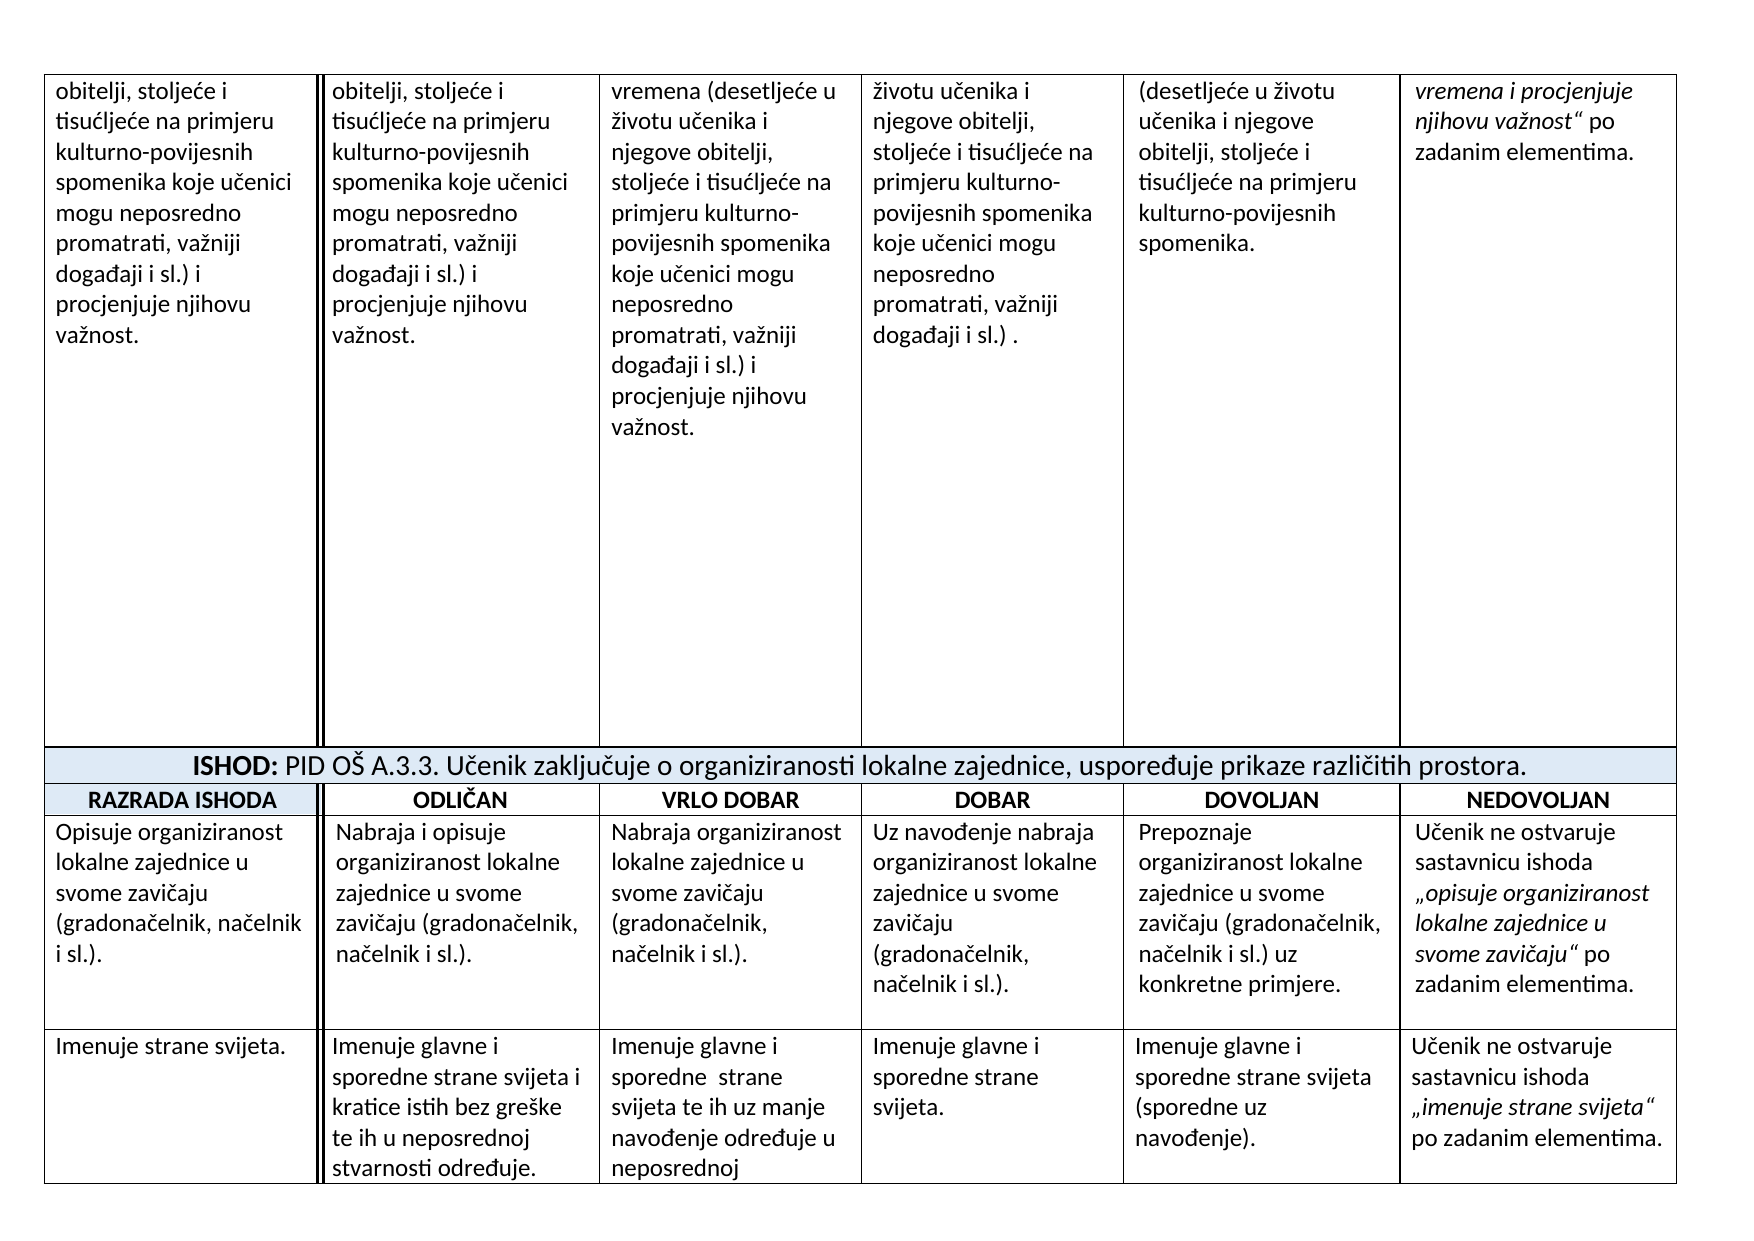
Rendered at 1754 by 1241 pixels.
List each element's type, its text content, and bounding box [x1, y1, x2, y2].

table_cell ODLIČAN [325, 784, 599, 814]
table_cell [862, 1030, 1123, 1183]
table_cell DOVOLJAN [1124, 784, 1399, 814]
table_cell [600, 1030, 861, 1183]
table_cell DOBAR [862, 784, 1123, 814]
table_cell NEDOVOLJAN [1401, 784, 1676, 814]
table_cell Nabraja i opisuje organiziranost lokalne zajednice u svome zavičaju (gradonačelnik, načelnik i sl.). [325, 816, 599, 1029]
table_cell VRLO DOBAR [600, 784, 861, 814]
table_cell Prepoznaje organiziranost lokalne zajednice u svome zavičaju (gradonačelnik, načelnik i sl.) uz konkretne primjere. [1124, 816, 1399, 1029]
table_cell Nabraja organiziranost lokalne zajednice u svome zavičaju (gradonačelnik, načelnik i sl.). [600, 816, 861, 1029]
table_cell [45, 1030, 316, 1183]
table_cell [325, 1030, 599, 1183]
table_cell Uz navođenje nabraja organiziranost lokalne zajednice u svome zavičaju (gradonačelnik, načelnik i sl.). [862, 816, 1123, 1029]
table_cell Opisuje organiziranost lokalne zajednice u svome zavičaju (gradonačelnik, načelnik i sl.). [45, 816, 316, 1029]
table_cell ISHOD: PID OŠ A.3.3. Učenik zaključuje o organiziranosti lokalne zajednice, uspoređuje prikaze različitih prostora. [45, 748, 1676, 783]
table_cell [600, 75, 861, 746]
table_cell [1401, 75, 1676, 746]
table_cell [325, 75, 599, 746]
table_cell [1124, 75, 1399, 746]
table_cell Učenik ne ostvaruje sastavnicu ishoda „opisuje organiziranost lokalne zajednice u svome zavičaju“ po zadanim elementima. [1401, 816, 1676, 1029]
table_cell RAZRADA ISHODA [45, 784, 316, 814]
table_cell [1124, 1030, 1399, 1183]
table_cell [45, 75, 316, 746]
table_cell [862, 75, 1123, 746]
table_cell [1401, 1030, 1676, 1183]
